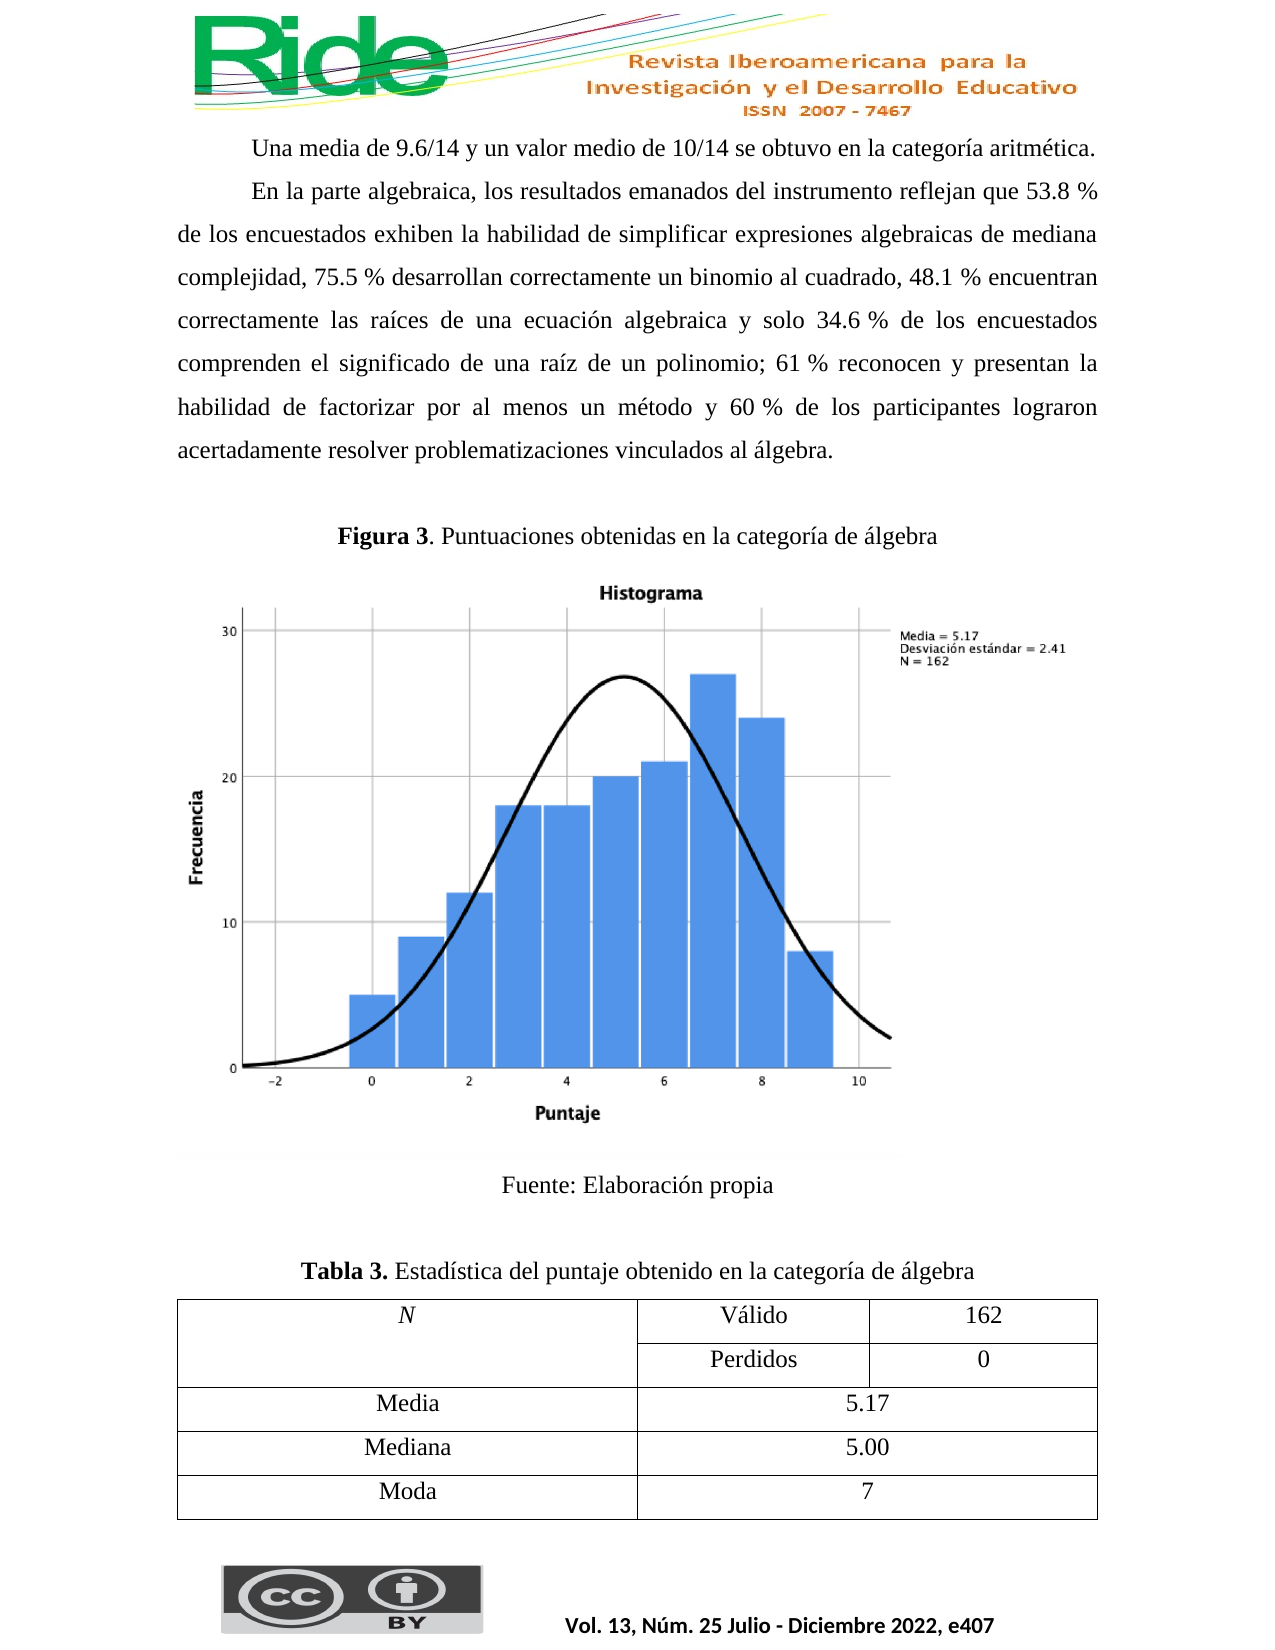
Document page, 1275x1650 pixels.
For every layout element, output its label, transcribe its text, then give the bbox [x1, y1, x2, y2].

table_cell 5.17 [638, 1388, 1097, 1431]
table_header N [178, 1300, 637, 1387]
table_cell Mediana [178, 1432, 637, 1475]
table_cell Moda [178, 1476, 637, 1519]
picture [221, 1565, 484, 1634]
picture [194, 14, 1081, 119]
text Figura 3. Puntuaciones obtenidas en la categoría de álgebra [177, 521, 1098, 550]
text Una media de 9.6/14 y un valor medio de 10/14 se obtuvo en la categoría aritmética. [177, 133, 1098, 162]
text Tabla 3. Estadística del puntaje obtenido en la categoría de álgebra [177, 1256, 1098, 1285]
table_header Válido [638, 1300, 869, 1343]
text Fuente: Elaboración propia [177, 1170, 1098, 1198]
table_header 162 [870, 1300, 1097, 1343]
table_cell Media [178, 1388, 637, 1431]
table_cell 0 [870, 1344, 1097, 1387]
picture [177, 564, 1098, 1159]
text En la parte algebraica, los resultados emanados del instrumento reflejan que 53.8 % de los encuestados exhiben la habilidad de simplificar expresiones algebraicas de mediana complejidad, 75.5 % desarrollan correctamente un binomio al cuadrado, 48.1 % encuentran correctamente las raíces de una ecuación algebraica y solo 34.6 % de los encuestados comprenden el significado de una raíz de un polinomio; 61 % reconocen y presentan la habilidad de factorizar por al menos un método y 60 % de los participantes lograron acertadamente resolver problematizaciones vinculados al álgebra. [177, 176, 1098, 463]
table_cell 7 [638, 1476, 1097, 1519]
table_cell 5.00 [638, 1432, 1097, 1475]
table_cell Perdidos [638, 1344, 869, 1387]
